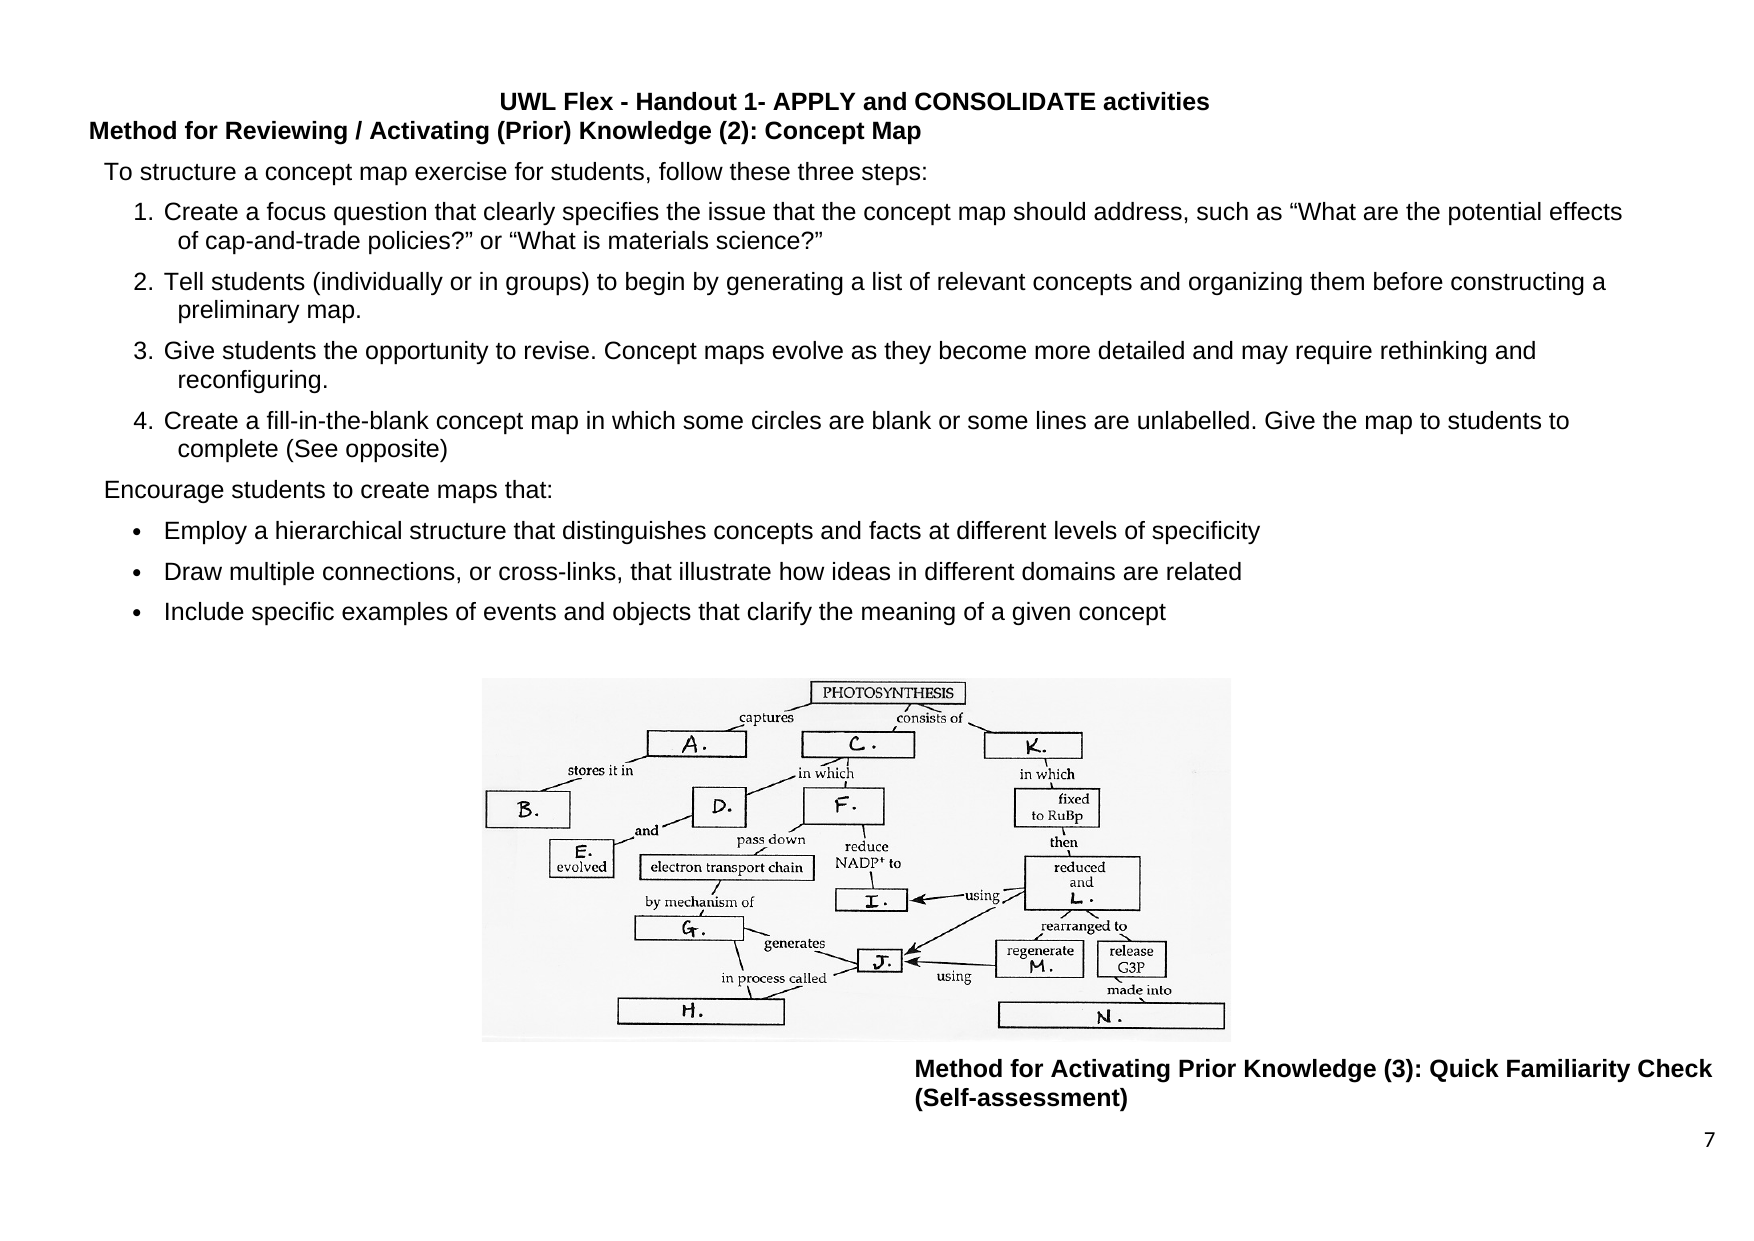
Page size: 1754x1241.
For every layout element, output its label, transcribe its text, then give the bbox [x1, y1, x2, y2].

list Give students the opportunity to revise. Concept maps evolve as they become more detailed and may require rethinking and reconfiguring. [133, 336, 1639, 394]
list Tell students (individually or in groups) to begin by generating a list of relevant concepts and organizing them before constructing a preliminary map. [133, 267, 1639, 324]
text Encourage students to create maps that: [103, 475, 1639, 504]
text Method for Reviewing / Activating (Prior) Knowledge (2): Concept Map [89, 116, 1754, 144]
text Method for Activating Prior Knowledge (3): Quick Familiarity Check (Self-assessment) [921, 1054, 1754, 1112]
picture [481, 678, 1232, 1042]
list Create a fill-in-the-blank concept map in which some circles are blank or some lines are unlabelled. Give the map to students to complete (See opposite) [133, 406, 1639, 463]
list Include specific examples of events and objects that clarify the meaning of a given concept [103, 597, 1639, 626]
text To structure a concept map exercise for students, follow these three steps: [103, 157, 1639, 185]
list Create a focus question that clearly specifies the issue that the concept map should address, such as “What are the potential effects of cap-and-trade policies?” or “What is materials science?” [133, 197, 1639, 255]
list Employ a hierarchical structure that distinguishes concepts and facts at different levels of specificity [103, 516, 1639, 545]
list Draw multiple connections, or cross-links, that illustrate how ideas in different domains are related [103, 557, 1639, 585]
